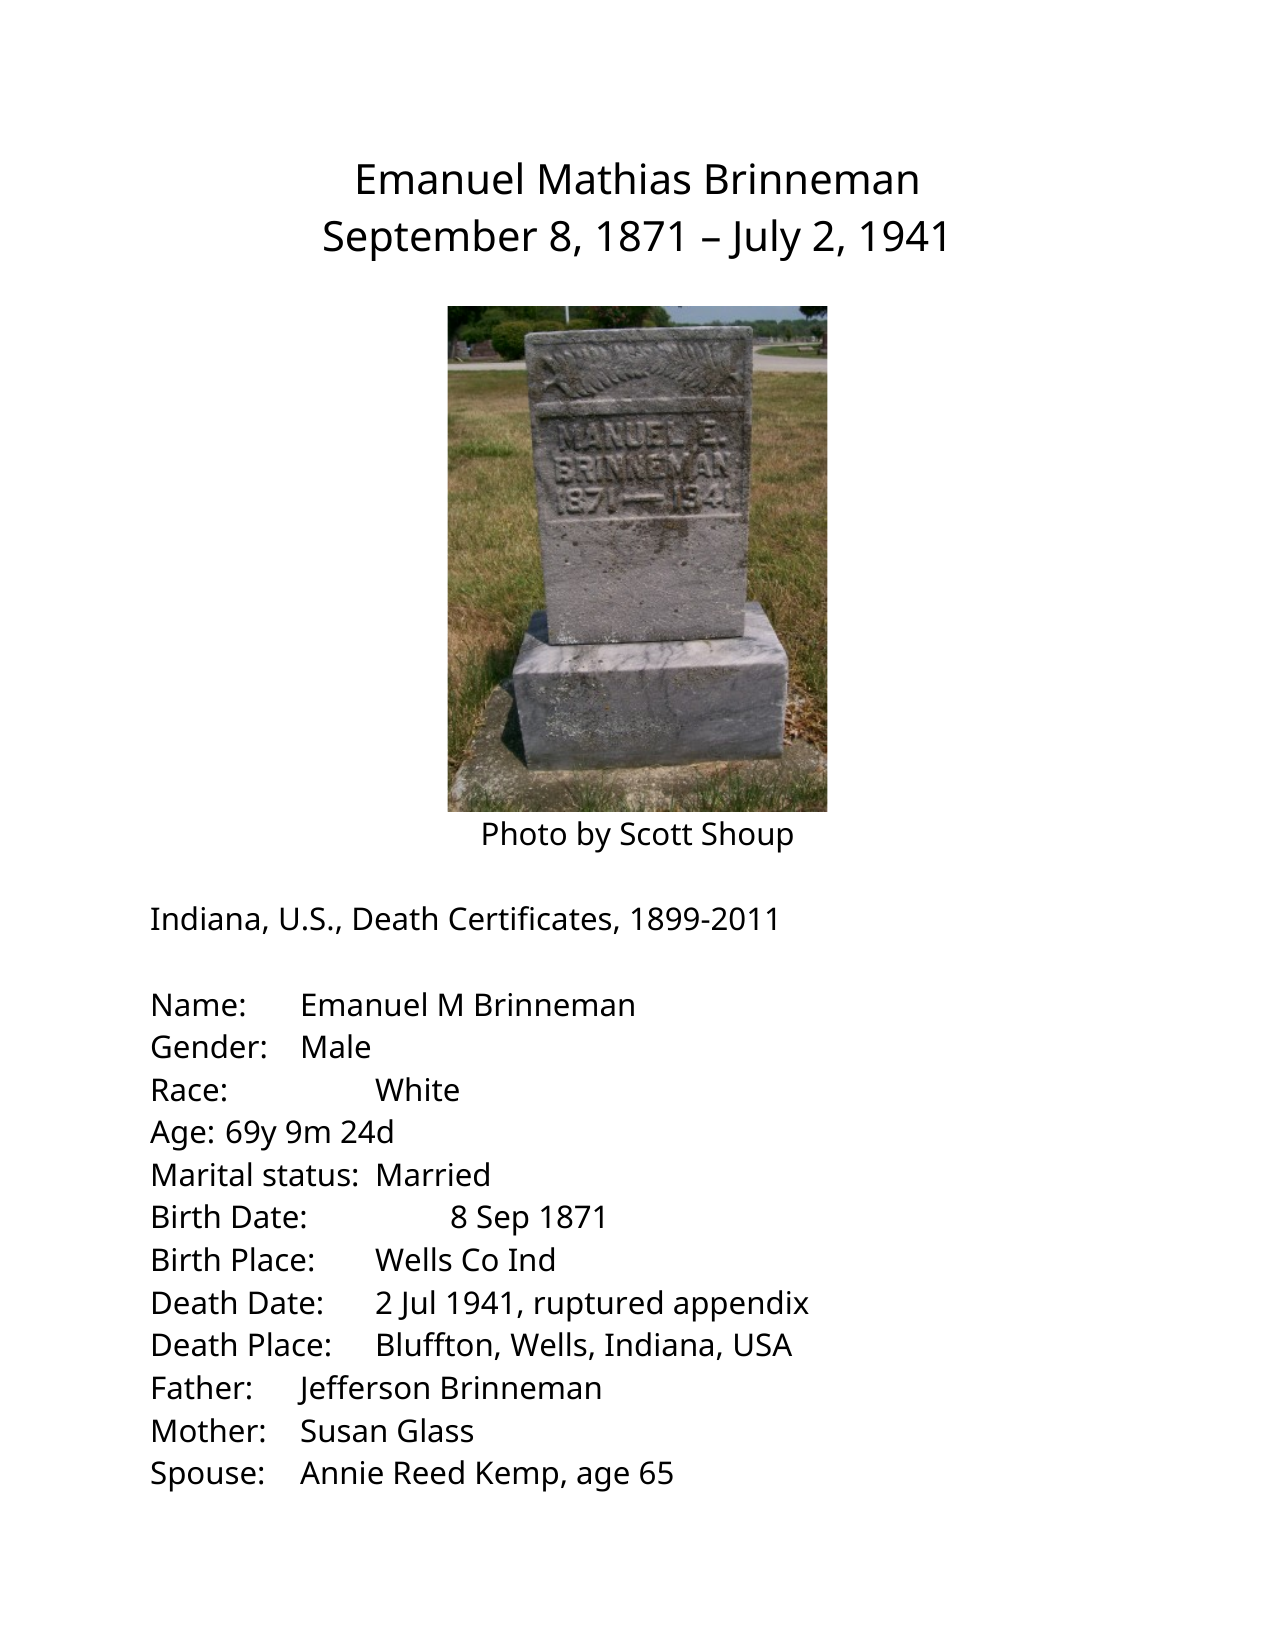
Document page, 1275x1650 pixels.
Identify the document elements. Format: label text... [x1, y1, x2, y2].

text Mother: Susan Glass [150, 1408, 1125, 1451]
picture [447, 306, 828, 812]
text Gender: Male [150, 1025, 1125, 1068]
text Emanuel Mathias Brinneman [150, 150, 1125, 207]
text Marital status: Married [150, 1153, 1125, 1196]
text Age: 69y 9m 24d [150, 1110, 1125, 1153]
text Indiana, U.S., Death Certificates, 1899-2011 [150, 897, 1125, 940]
text Name: Emanuel M Brinneman [150, 982, 1125, 1025]
text Birth Place: Wells Co Ind [150, 1238, 1125, 1281]
text Death Place: Bluffton, Wells, Indiana, USA [150, 1323, 1125, 1366]
text September 8, 1871 – July 2, 1941 [150, 207, 1125, 263]
text Birth Date: 8 Sep 1871 [150, 1196, 1125, 1238]
text Photo by Scott Shoup [150, 812, 1125, 855]
text Father: Jefferson Brinneman [150, 1366, 1125, 1408]
text Race: White [150, 1068, 1125, 1110]
text Spouse: Annie Reed Kemp, age 65 [150, 1451, 1125, 1494]
text Death Date: 2 Jul 1941, ruptured appendix [150, 1281, 1125, 1323]
